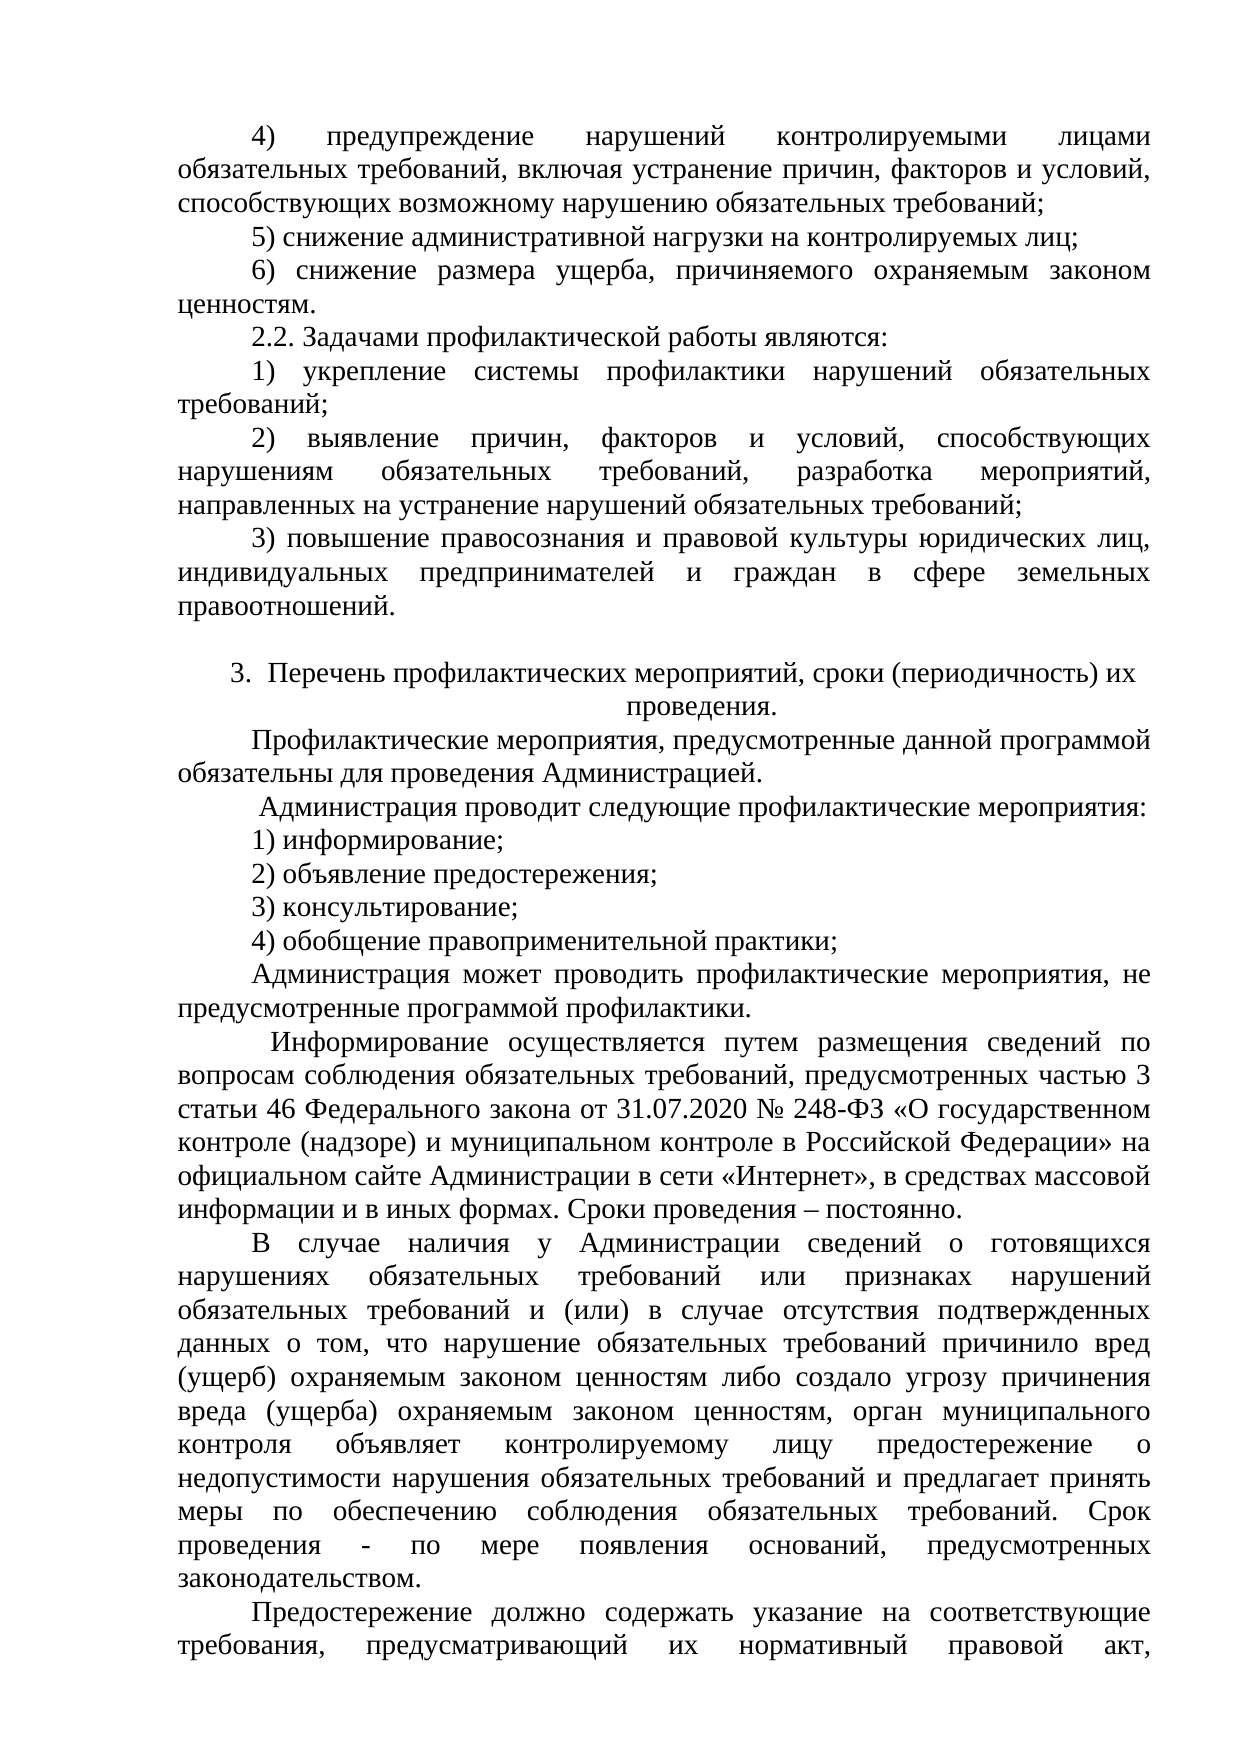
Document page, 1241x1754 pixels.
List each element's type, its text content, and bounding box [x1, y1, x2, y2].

text 6) снижение размера ущерба, причиняемого охраняемым законом ценностям. [177, 252, 1152, 319]
text Администрация проводит следующие профилактические мероприятия: [177, 789, 1152, 822]
text 4) предупреждение нарушений контролируемыми лицами обязательных требований, включая устранение причин, факторов и условий, способствующих возможному нарушению обязательных требований; [177, 118, 1152, 219]
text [177, 1594, 1152, 1661]
text Администрация может проводить профилактические мероприятия, не предусмотренные программой профилактики. [177, 957, 1152, 1024]
list Перечень профилактических мероприятий, сроки (периодичность) их проведения. [215, 655, 1152, 722]
text 2) выявление причин, факторов и условий, способствующих нарушениям обязательных требований, разработка мероприятий, направленных на устранение нарушений обязательных требований; [177, 420, 1152, 521]
text 3) консультирование; [177, 889, 1152, 923]
text Информирование осуществляется путем размещения сведений по вопросам соблюдения обязательных требований, предусмотренных частью 3 статьи 46 Федерального закона от 31.07.2020 № 248-ФЗ «О государственном контроле (надзоре) и муниципальном контроле в Российской Федерации» на официальном сайте Администрации в сети «Интернет», в средствах массовой информации и в иных формах. Сроки проведения – постоянно. [177, 1024, 1152, 1225]
text 3) повышение правосознания и правовой культуры юридических лиц, индивидуальных предпринимателей и граждан в сфере земельных правоотношений. [177, 521, 1152, 621]
text В случае наличия у Администрации сведений о готовящихся нарушениях обязательных требований или признаках нарушений обязательных требований и (или) в случае отсутствия подтвержденных данных о том, что нарушение обязательных требований причинило вред (ущерб) охраняемым законом ценностям либо создало угрозу причинения вреда (ущерба) охраняемым законом ценностям, орган муниципального контроля объявляет контролируемому лицу предостережение о недопустимости нарушения обязательных требований и предлагает принять меры по обеспечению соблюдения обязательных требований. Срок проведения - по мере появления оснований, предусмотренных законодательством. [177, 1225, 1152, 1594]
text Профилактические мероприятия, предусмотренные данной программой обязательны для проведения Администрацией. [177, 722, 1152, 789]
text 1) информирование; [177, 822, 1152, 856]
text 1) укрепление системы профилактики нарушений обязательных требований; [177, 353, 1152, 420]
text 2) объявление предостережения; [177, 856, 1152, 889]
text 4) обобщение правоприменительной практики; [177, 923, 1152, 957]
text 5) снижение административной нагрузки на контролируемых лиц; [177, 219, 1152, 252]
text 2.2. Задачами профилактической работы являются: [177, 319, 1152, 353]
